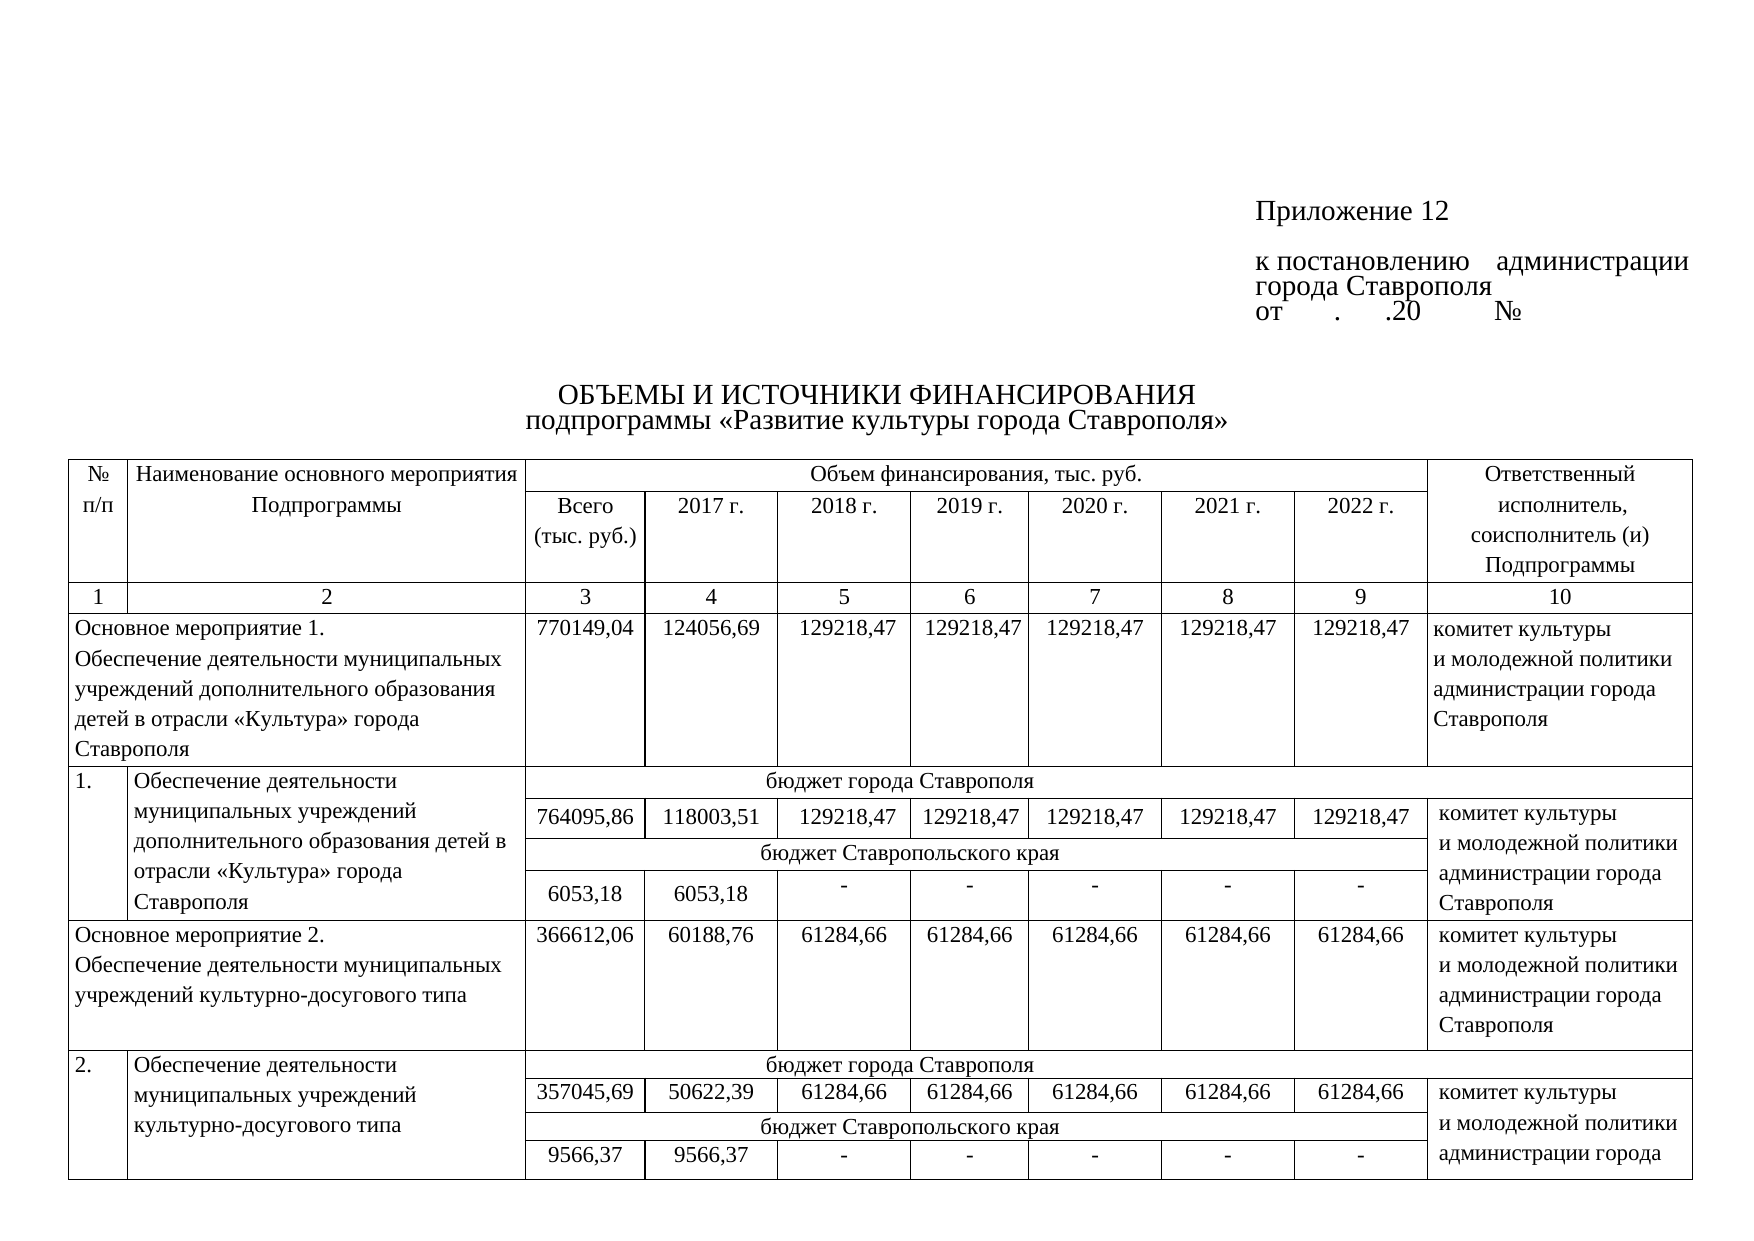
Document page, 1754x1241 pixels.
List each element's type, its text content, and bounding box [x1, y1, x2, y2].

table_cell 61284,66 [1029, 921, 1161, 1050]
table_cell 9566,37 [646, 1141, 777, 1179]
table_cell 9566,37 [526, 1141, 644, 1179]
table_cell 6053,18 [526, 871, 644, 920]
table_cell бюджет Ставропольского края [526, 1113, 1427, 1140]
table_cell комитет культуры и молодежной политики администрации города Ставрополя [1428, 799, 1692, 920]
table_cell 129218,47 [911, 799, 1028, 838]
text Приложение 12 [1167, 201, 1695, 226]
table_header Объем финансирования, тыс. руб. [526, 460, 1427, 491]
table_cell 61284,66 [778, 1079, 910, 1112]
table_cell Основное мероприятие 1. Обеспечение деятельности муниципальных учреждений дополнительного образования детей в отрасли «Культура» города Ставрополя [69, 614, 525, 766]
table_cell 61284,66 [911, 1079, 1028, 1112]
table_cell 129218,47 [1029, 799, 1161, 838]
table_cell 6053,18 [645, 871, 777, 920]
table_cell - [1029, 871, 1161, 920]
table_cell 764095,86 [526, 799, 644, 838]
table_cell - [1295, 1141, 1427, 1179]
table_cell 1 [69, 583, 127, 613]
table_cell 10 [1428, 583, 1692, 613]
table_cell 2018 г. [778, 492, 910, 582]
table_cell - [1295, 871, 1427, 920]
table_cell 2017 г. [646, 492, 777, 582]
table_cell 2019 г. [911, 492, 1028, 582]
table_cell 129218,47 [1029, 614, 1161, 766]
table_cell 8 [1162, 583, 1294, 613]
table_cell - [911, 871, 1028, 920]
table_cell - [1162, 871, 1294, 920]
table_cell 1. [69, 767, 127, 920]
table_cell 129218,47 [1162, 614, 1294, 766]
table_cell 61284,66 [911, 921, 1028, 1050]
text к постановлению администрации [59, 251, 1695, 276]
table_cell - [778, 1141, 910, 1179]
table_cell бюджет города Ставрополя [526, 767, 1692, 797]
table_cell 7 [1029, 583, 1161, 613]
text города Ставрополя [59, 276, 1695, 301]
text от . .20 № [59, 301, 1695, 326]
table_cell 50622,39 [646, 1079, 777, 1112]
table_header Ответственный исполнитель, соисполнитель (и) Подпрограммы [1428, 460, 1692, 582]
table_cell комитет культуры и молодежной политики администрации города Ставрополя [1428, 614, 1692, 766]
table_cell - [1162, 1141, 1294, 1179]
table_cell 129218,47 [1162, 799, 1294, 838]
table_cell 2020 г. [1029, 492, 1161, 582]
table_cell Всего (тыс. руб.) [526, 492, 644, 582]
table_cell 61284,66 [1162, 1079, 1294, 1112]
table_cell 61284,66 [778, 921, 910, 1050]
table_cell 129218,47 [1295, 799, 1427, 838]
table_cell комитет культуры и молодежной политики администрации города Ставрополя [1428, 921, 1692, 1050]
table_cell 2021 г. [1162, 492, 1294, 582]
table_cell 357045,69 [526, 1079, 644, 1112]
table_cell 129218,47 [778, 799, 910, 838]
table_cell 124056,69 [646, 614, 777, 766]
table_cell комитет культуры и молодежной политики администрации города [1428, 1079, 1692, 1179]
table_cell Основное мероприятие 2. Обеспечение деятельности муниципальных учреждений культурно-досугового типа [69, 921, 525, 1050]
table_cell 129218,47 [911, 614, 1028, 766]
text подпрограммы «Развитие культуры города Ставрополя» [59, 409, 1695, 434]
table_cell 61284,66 [1295, 1079, 1427, 1112]
table_cell 2022 г. [1295, 492, 1427, 582]
table_cell 6 [911, 583, 1028, 613]
table_cell 61284,66 [1295, 921, 1427, 1050]
table_cell 2 [128, 583, 525, 613]
table_cell 60188,76 [645, 921, 777, 1050]
table_cell бюджет Ставропольского края [526, 839, 1427, 870]
table_cell 2. [69, 1051, 127, 1179]
table_cell 9 [1295, 583, 1427, 613]
table_cell - [1029, 1141, 1161, 1179]
table_cell 4 [646, 583, 777, 613]
table_cell 129218,47 [1295, 614, 1427, 766]
table_cell 5 [778, 583, 910, 613]
table_cell 61284,66 [1029, 1079, 1161, 1112]
table_cell - [911, 1141, 1028, 1179]
table_cell 61284,66 [1162, 921, 1294, 1050]
table_cell 3 [526, 583, 644, 613]
table_header № п/п [69, 460, 127, 582]
table_cell 129218,47 [778, 614, 910, 766]
table_cell Обеспечение деятельности муниципальных учреждений дополнительного образования детей в отрасли «Культура» города Ставрополя [128, 767, 525, 920]
table_cell Обеспечение деятельности муниципальных учреждений культурно-досугового типа [128, 1051, 525, 1179]
table_header Наименование основного мероприятия Подпрограммы [128, 460, 525, 582]
table_cell 118003,51 [646, 799, 777, 838]
table_cell 366612,06 [526, 921, 644, 1050]
table_cell 770149,04 [526, 614, 644, 766]
table_cell - [778, 871, 910, 920]
text ОБЪЕМЫ И ИСТОЧНИКИ ФИНАНСИРОВАНИЯ [59, 384, 1695, 409]
table_cell бюджет города Ставрополя [526, 1051, 1692, 1077]
